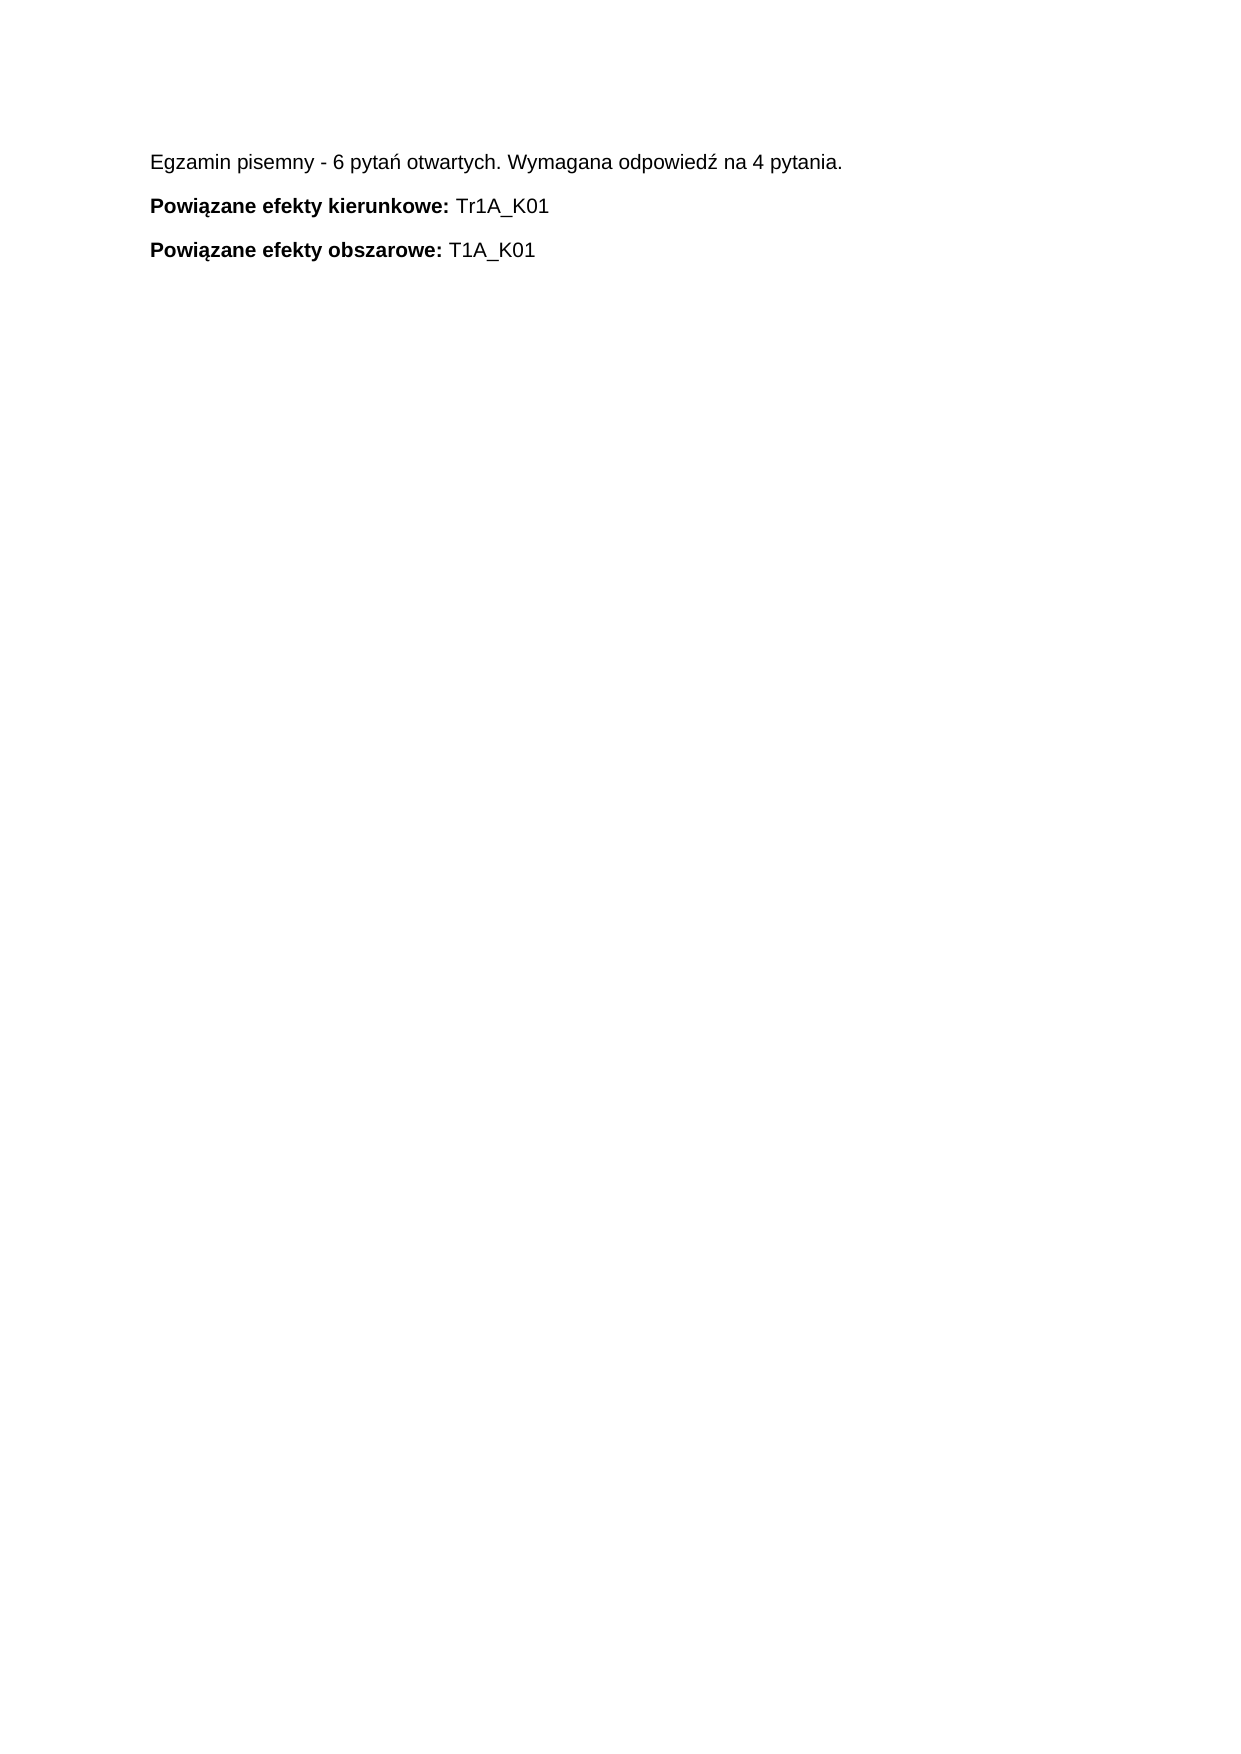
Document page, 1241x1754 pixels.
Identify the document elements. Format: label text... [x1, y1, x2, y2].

text Powiązane efekty obszarowe: T1A_K01 [150, 237, 1090, 261]
text Egzamin pisemny - 6 pytań otwartych. Wymagana odpowiedź na 4 pytania. [150, 150, 1090, 174]
text Powiązane efekty kierunkowe: Tr1A_K01 [150, 194, 1090, 218]
